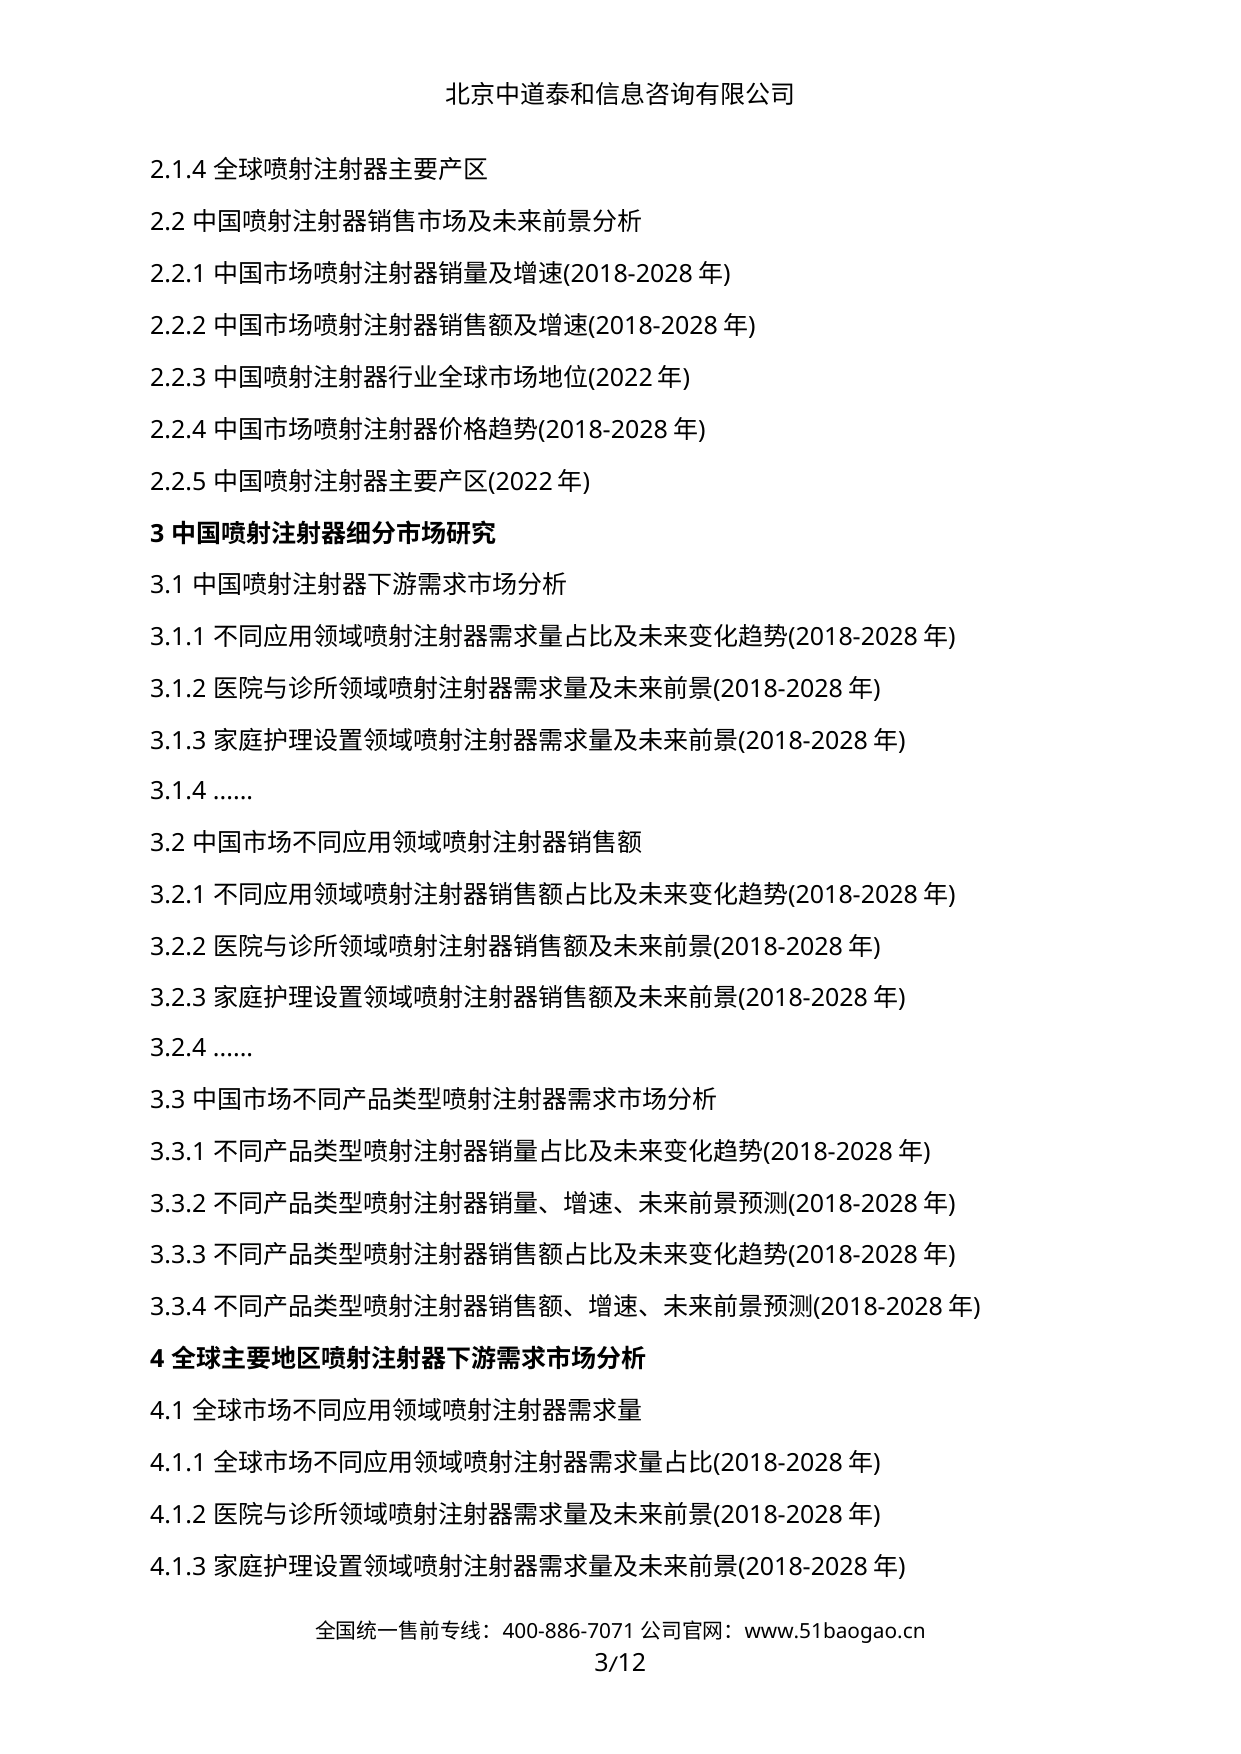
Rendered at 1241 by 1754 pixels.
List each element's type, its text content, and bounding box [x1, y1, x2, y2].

text 3.1 中国喷射注射器下游需求市场分析 [150, 565, 1090, 601]
text 3.2.4 ...... [150, 1030, 1090, 1064]
text 4.1 全球市场不同应用领域喷射注射器需求量 [150, 1391, 1090, 1427]
text 3.2.2 医院与诊所领域喷射注射器销售额及未来前景(2018-2028年) [150, 926, 1090, 962]
text 3.1.3 家庭护理设置领域喷射注射器需求量及未来前景(2018-2028年) [150, 721, 1090, 757]
text 3.2 中国市场不同应用领域喷射注射器销售额 [150, 822, 1090, 858]
text 3.2.3 家庭护理设置领域喷射注射器销售额及未来前景(2018-2028年) [150, 978, 1090, 1014]
text 2.2.3 中国喷射注射器行业全球市场地位(2022年) [150, 357, 1090, 394]
text 3.2.1 不同应用领域喷射注射器销售额占比及未来变化趋势(2018-2028年) [150, 874, 1090, 910]
text 3.3 中国市场不同产品类型喷射注射器需求市场分析 [150, 1079, 1090, 1116]
text 3.1.1 不同应用领域喷射注射器需求量占比及未来变化趋势(2018-2028年) [150, 617, 1090, 653]
text 3 中国喷射注射器细分市场研究 [150, 513, 1090, 549]
text 3.3.2 不同产品类型喷射注射器销量、增速、未来前景预测(2018-2028年) [150, 1183, 1090, 1219]
text 4.1.1 全球市场不同应用领域喷射注射器需求量占比(2018-2028年) [150, 1442, 1090, 1479]
text 4 全球主要地区喷射注射器下游需求市场分析 [150, 1339, 1090, 1375]
text 3.3.4 不同产品类型喷射注射器销售额、增速、未来前景预测(2018-2028年) [150, 1287, 1090, 1323]
text 2.2.1 中国市场喷射注射器销量及增速(2018-2028年) [150, 254, 1090, 290]
text 2.2.4 中国市场喷射注射器价格趋势(2018-2028年) [150, 409, 1090, 446]
text 4.1.2 医院与诊所领域喷射注射器需求量及未来前景(2018-2028年) [150, 1494, 1090, 1531]
text 3.1.4 ...... [150, 772, 1090, 807]
text 3.3.1 不同产品类型喷射注射器销量占比及未来变化趋势(2018-2028年) [150, 1131, 1090, 1167]
text 2.2.5 中国喷射注射器主要产区(2022年) [150, 461, 1090, 497]
text 2.2.2 中国市场喷射注射器销售额及增速(2018-2028年) [150, 306, 1090, 342]
text 3.3.3 不同产品类型喷射注射器销售额占比及未来变化趋势(2018-2028年) [150, 1235, 1090, 1271]
text 3.1.2 医院与诊所领域喷射注射器需求量及未来前景(2018-2028年) [150, 669, 1090, 705]
text 2.1.4 全球喷射注射器主要产区 [150, 150, 1090, 186]
text 2.2 中国喷射注射器销售市场及未来前景分析 [150, 202, 1090, 238]
text 4.1.3 家庭护理设置领域喷射注射器需求量及未来前景(2018-2028年) [150, 1546, 1090, 1582]
